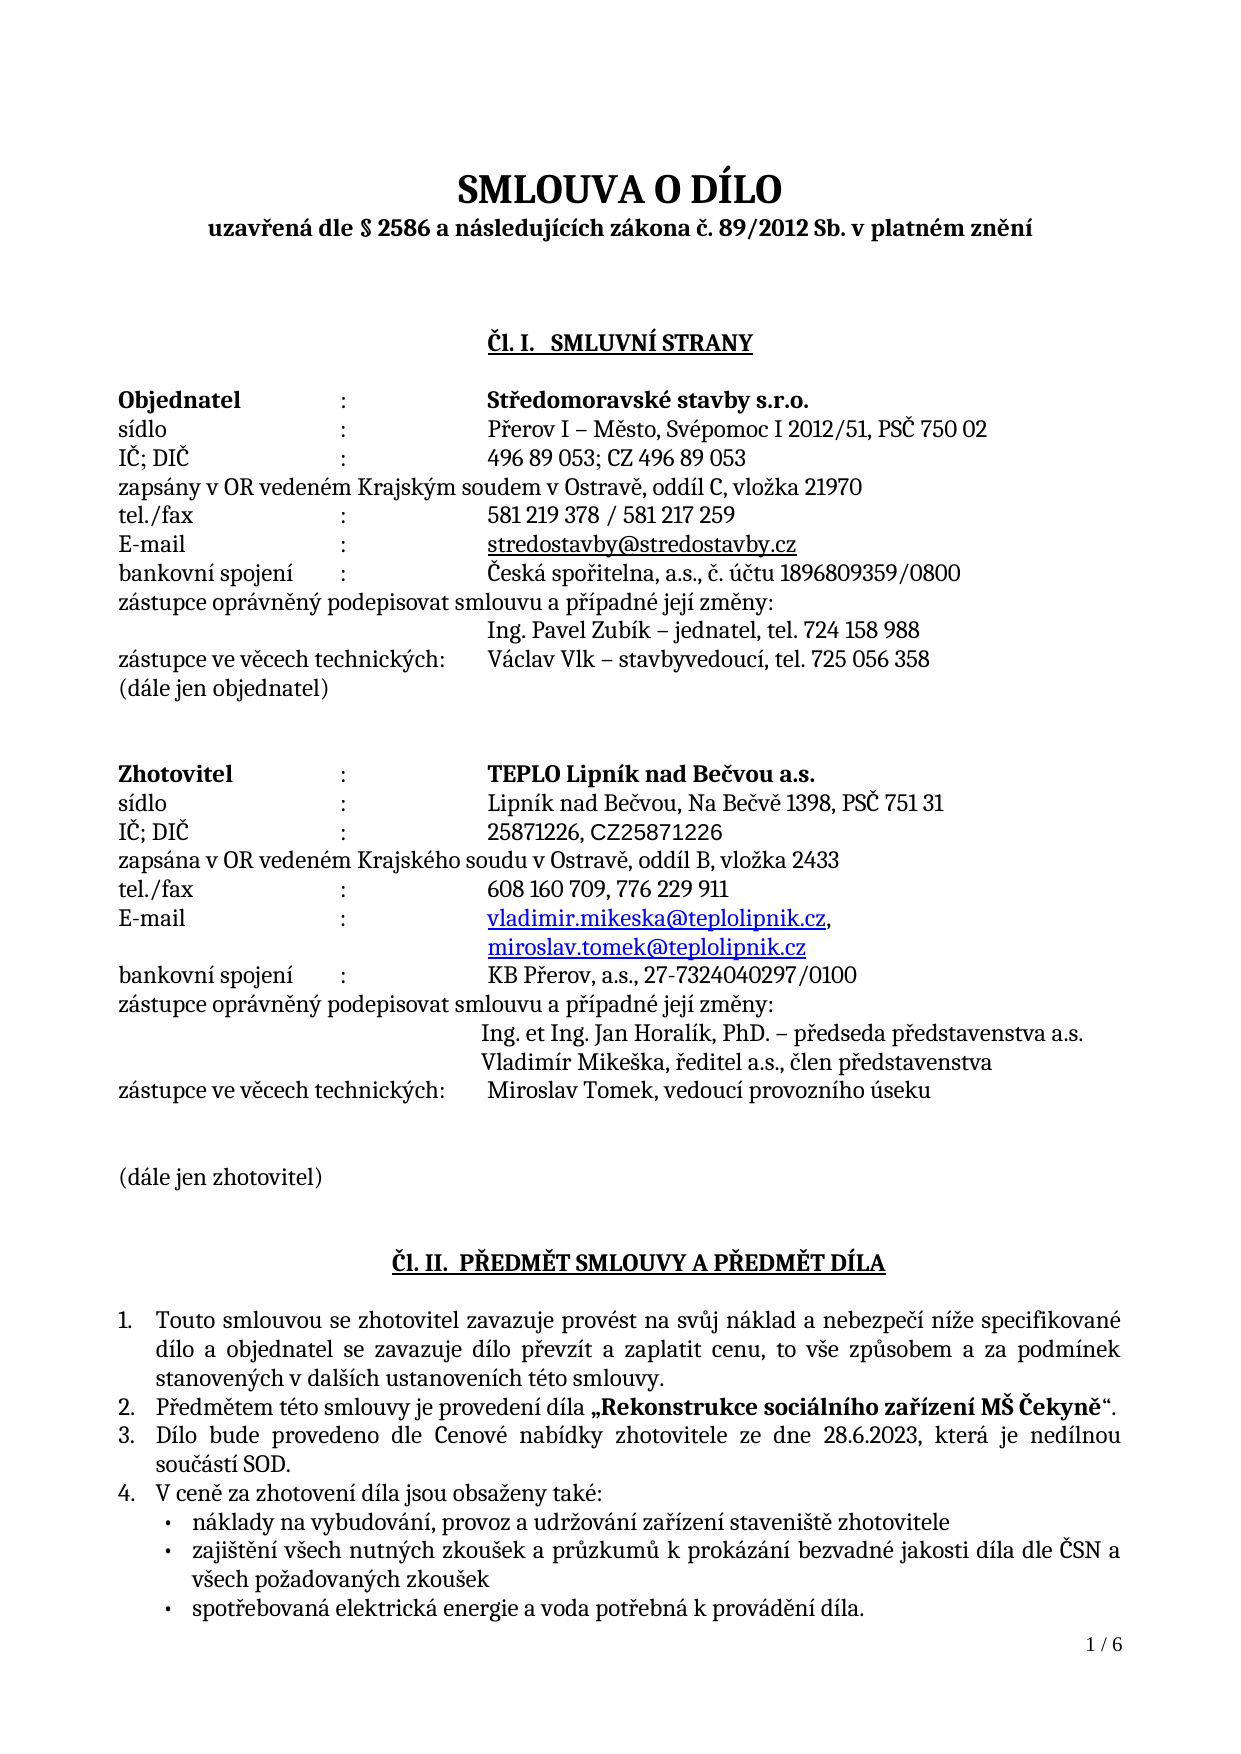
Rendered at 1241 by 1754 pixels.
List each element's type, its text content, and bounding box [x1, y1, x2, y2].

text tel./fax : 581 219 378 / 581 217 259 [118, 501, 1122, 530]
list V ceně za zhotovení díla jsou obsaženy také: [118, 1479, 1122, 1508]
list Touto smlouvou se zhotovitel zavazuje provést na svůj náklad a nebezpečí níže specifikované dílo a objednatel se zavazuje dílo převzít a zaplatit cenu, to vše způsobem a za podmínek stanovených v dalších ustanoveních této smlouvy. [118, 1306, 1122, 1393]
text IČ; DIČ : 25871226, CZ25871226 [118, 818, 1122, 846]
text zástupce oprávněný podepisovat smlouvu a případné její změny: [118, 588, 1122, 616]
text bankovní spojení : KB Přerov, a.s., 27-7324040297/0100 [118, 961, 1122, 990]
text sídlo : Lipník nad Bečvou, Na Bečvě 1398, PSČ 751 31 [118, 789, 1122, 818]
text E-mail : stredostavby@stredostavby.cz [118, 530, 1122, 559]
text bankovní spojení : Česká spořitelna, a.s., č. účtu 1896809359/0800 [118, 559, 1122, 588]
text zapsána v OR vedeném Krajského soudu v Ostravě, oddíl B, vložka 2433 [118, 846, 1122, 875]
list Předmětem této smlouvy je provedení díla „Rekonstrukce sociálního zařízení MŠ Čekyně“. [118, 1393, 1122, 1421]
text tel./fax : 608 160 709, 776 229 911 [118, 875, 1122, 904]
text Zhotovitel : TEPLO Lipník nad Bečvou a.s. [118, 760, 1122, 789]
text • zajištění všech nutných zkoušek a průzkumů k prokázání bezvadné jakosti díla dle ČSN a všech požadovaných zkoušek [162, 1536, 1122, 1594]
text (dále jen zhotovitel) [118, 1163, 1122, 1191]
text sídlo : Přerov I – Město, Svépomoc I 2012/51, PSČ 750 02 [118, 415, 1122, 444]
list Dílo bude provedeno dle Cenové nabídky zhotovitele ze dne 28.6.2023, která je nedílnou součástí SOD. [118, 1421, 1122, 1479]
text Objednatel : Středomoravské stavby s.r.o. [118, 386, 1122, 415]
text zástupce ve věcech technických: Václav Vlk – stavbyvedoucí, tel. 725 056 358 [118, 645, 1122, 674]
text SMLOUVA O DÍLO [118, 166, 1122, 214]
text zástupce ve věcech technických: Miroslav Tomek, vedoucí provozního úseku [118, 1076, 1122, 1105]
text Čl. II. PŘEDMĚT SMLOUVY A PŘEDMĚT DÍLA [156, 1249, 1122, 1278]
text zapsány v OR vedeném Krajským soudem v Ostravě, oddíl C, vložka 21970 [118, 473, 1122, 501]
text Ing. Pavel Zubík – jednatel, tel. 724 158 988 [413, 616, 1122, 645]
text Vladimír Mikeška, ředitel a.s., člen představenstva [118, 1048, 1122, 1076]
text IČ DIČ : 496 89 053 CZ 496 89 053 [118, 444, 1122, 473]
text Ing. et Ing. Jan Horalík, PhD. – předseda představenstva a.s. [118, 1019, 1122, 1048]
text E-mail : vladimir.mikeska@teplolipnik.cz, miroslav.tomek@teplolipnik.cz [118, 904, 1122, 961]
text • spotřebovaná elektrická energie a voda potřebná k provádění díla. [162, 1594, 1122, 1623]
text uzavřená dle § následujících zákona č. 89/2012 Sb. v platném znění [118, 214, 1122, 243]
text zástupce oprávněný podepisovat smlouvu a případné její změny: [118, 990, 1122, 1019]
text • náklady na vybudování, provoz a udržování zařízení staveniště zhotovitele [162, 1508, 1122, 1536]
text Čl. I. SMLUVNÍ STRANY [118, 329, 1122, 358]
text (dále jen objednatel) [118, 674, 1122, 703]
